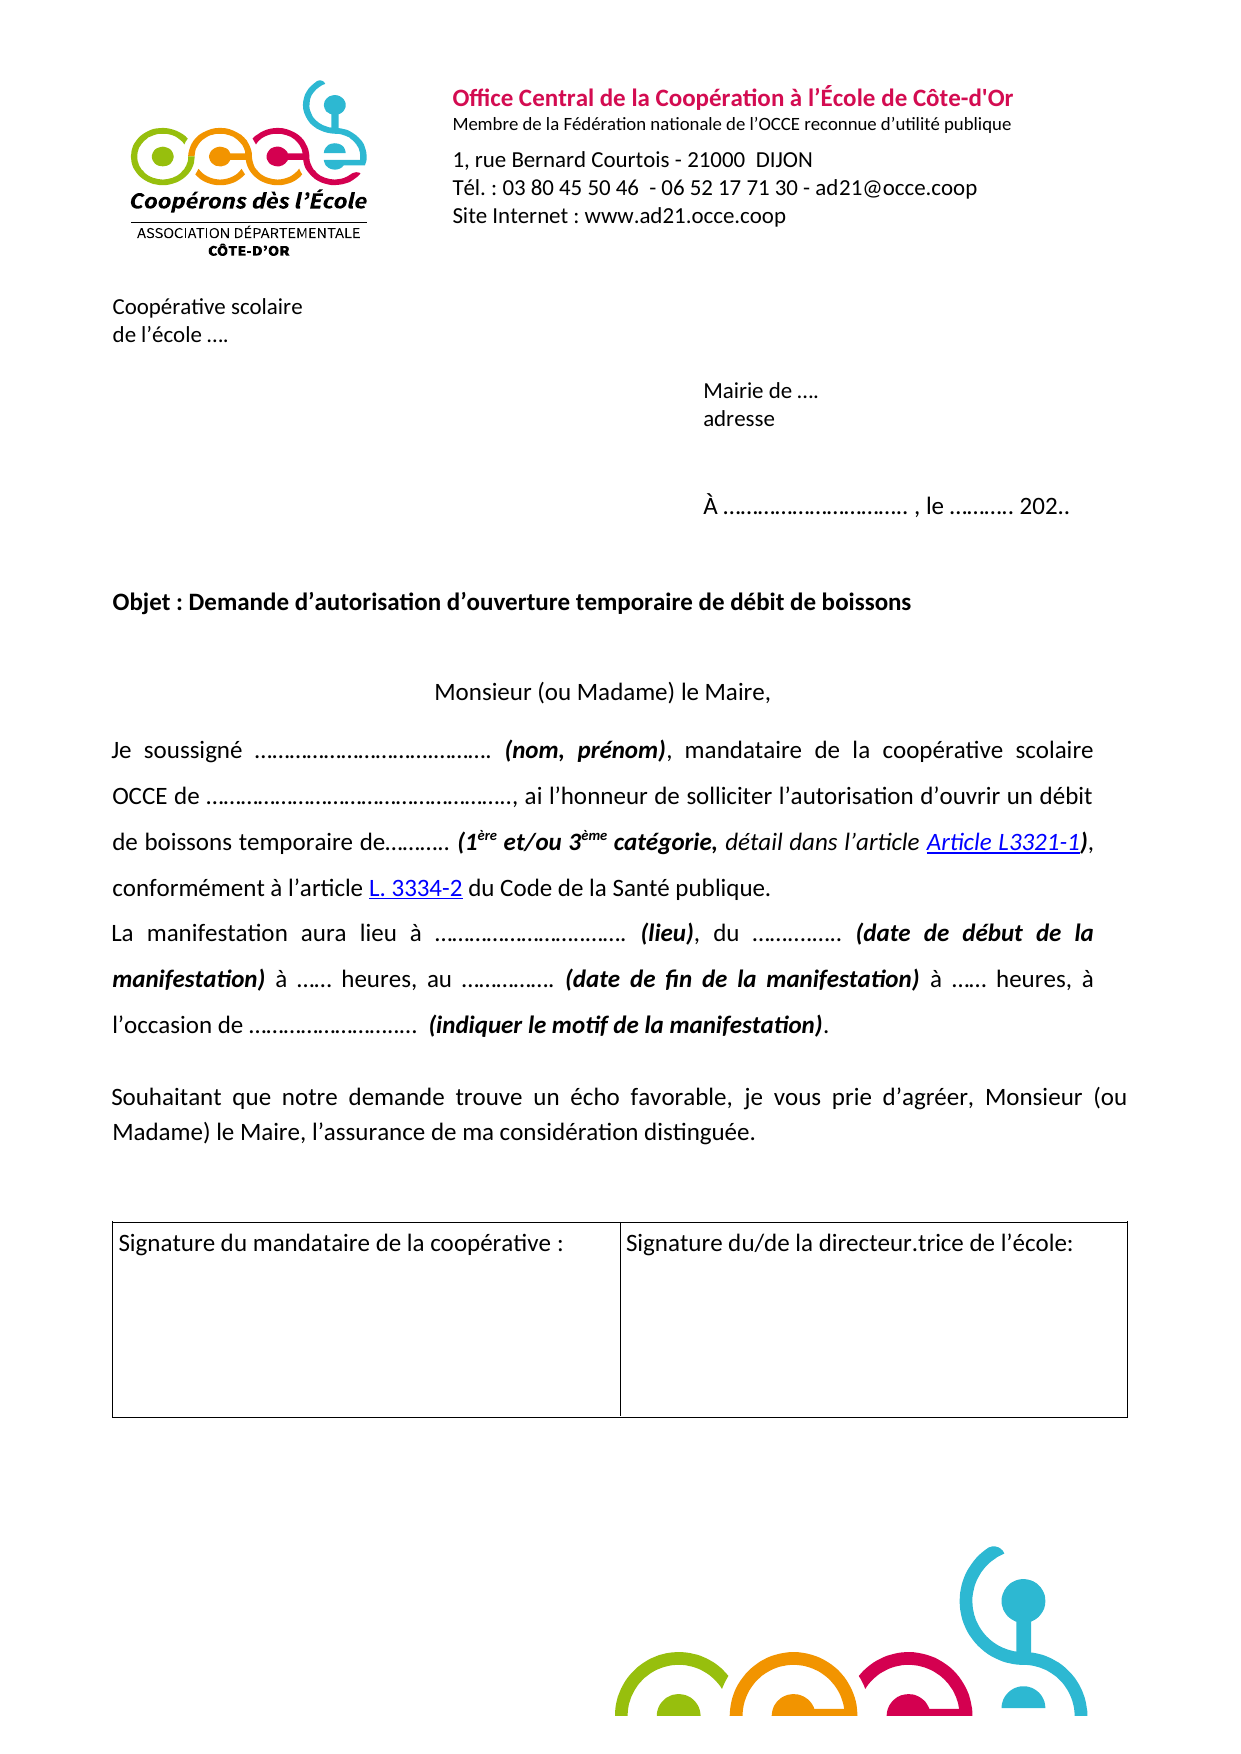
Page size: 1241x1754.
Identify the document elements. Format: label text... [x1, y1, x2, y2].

text À ………………………….. , le ……….. 202.. [703, 490, 1128, 520]
text La manifestation aura lieu à ……………………..……. (lieu), du ……....….. (date de début de la manifestation) à …… heures, au ……………. (date de fin de la manifestation) à …… heures, à l’occasion de ……………………..… (indiquer le motif de la manifestation). [111, 918, 1094, 1039]
text Souhaitant que notre demande trouve un écho favorable, je vous prie d’agréer, Monsieur (ou Madame) le Maire, l’assurance de ma considération distinguée. [111, 1081, 1128, 1147]
text Coopérative scolaire de l’école …. [112, 292, 1128, 348]
text Monsieur (ou Madame) le Maire, [111, 676, 1094, 706]
table_header Signature du mandataire de la coopérative : [113, 1223, 620, 1416]
table_header Signature du/de la directeur.trice de l’école: [621, 1223, 1127, 1416]
text Mairie de …. [703, 376, 1128, 404]
text Je soussigné ………………………….………. (nom, prénom), mandataire de la coopérative scolaire OCCE de …………………………………………….., ai l’honneur de solliciter l’autorisation d’ouvrir un débit de boissons temporaire de……….. (1ère et/ou 3ème catégorie, détail dans l’article Article L3321-1), conformément à l’article L. 3334-2 du Code de la Santé publique. [111, 734, 1094, 902]
text adresse [703, 404, 1128, 432]
text Objet : Demande d’autorisation d’ouverture temporaire de débit de boissons [112, 586, 1128, 617]
